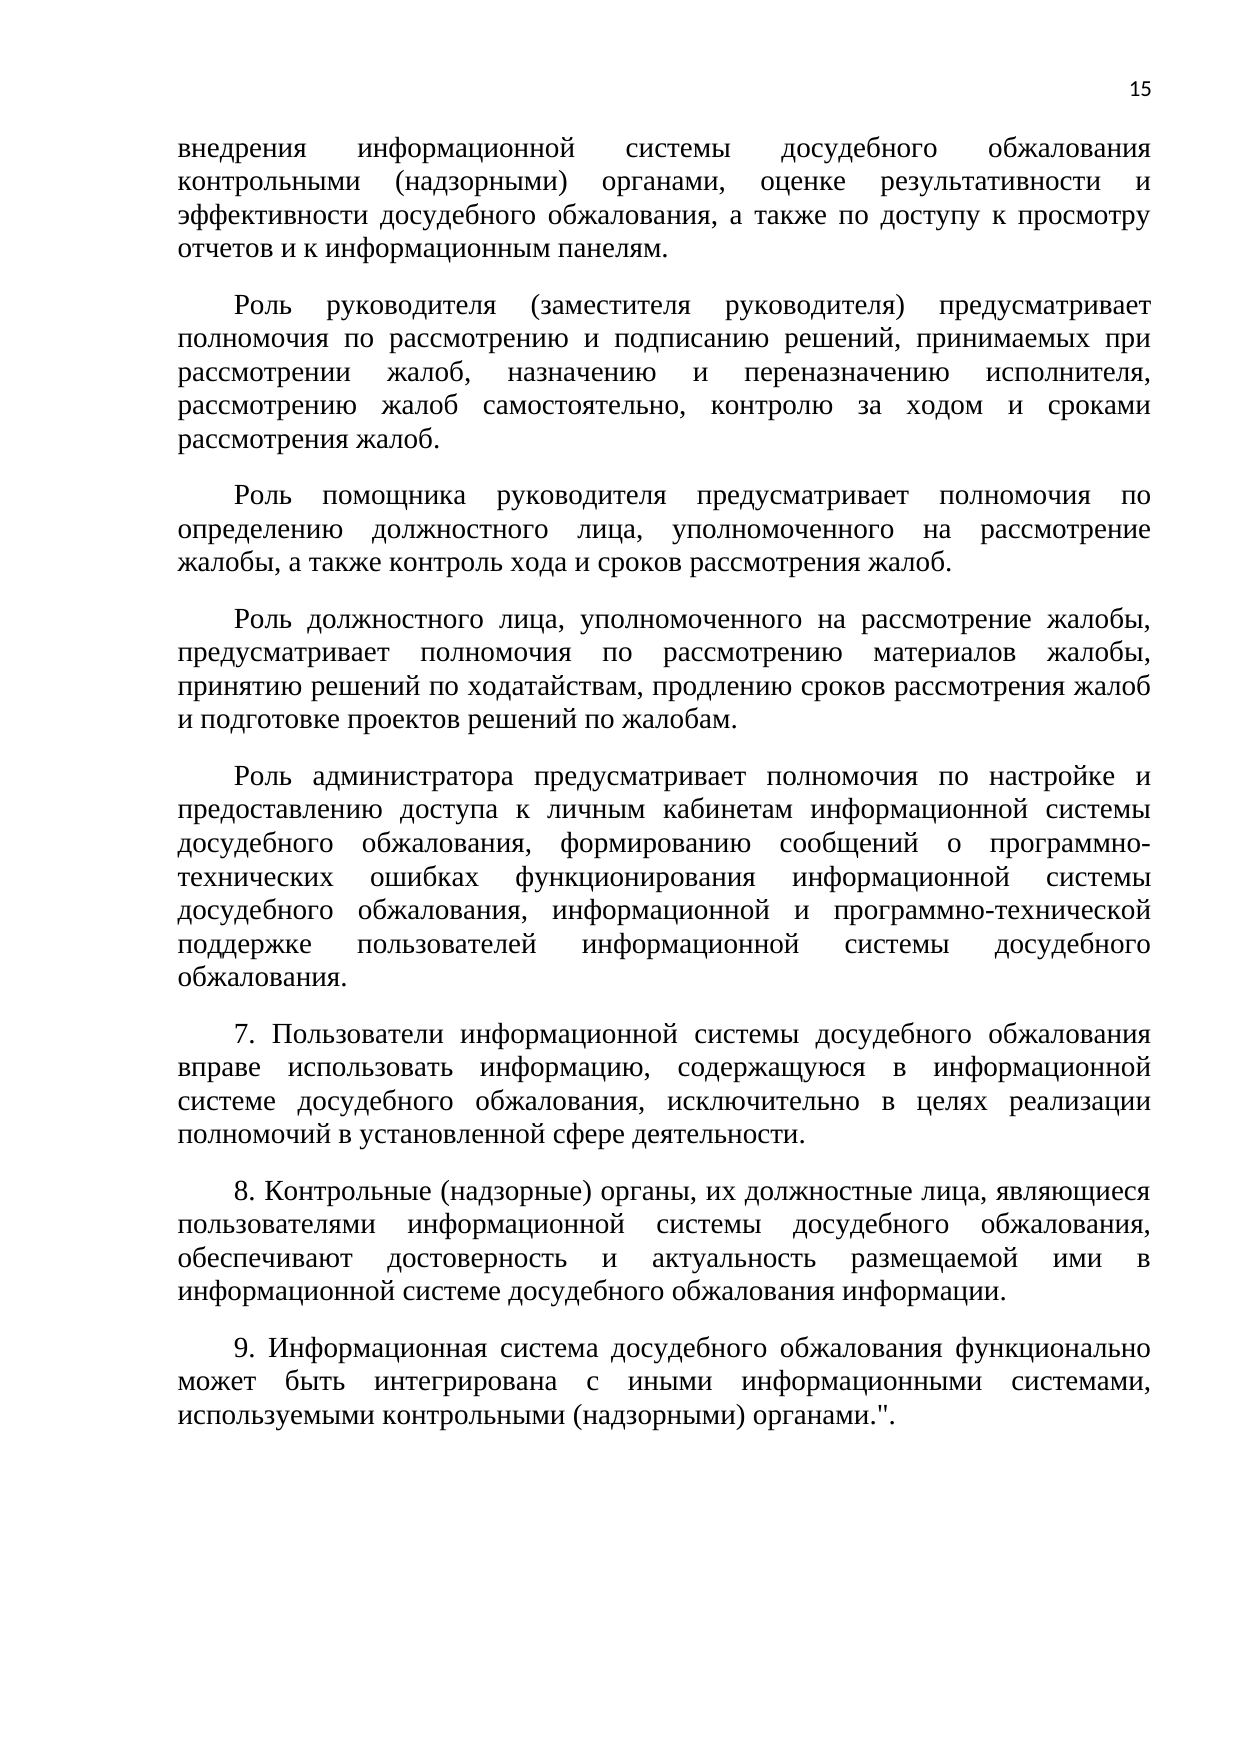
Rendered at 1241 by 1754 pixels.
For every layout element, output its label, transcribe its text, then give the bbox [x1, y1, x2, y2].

text Роль руководителя (заместителя руководителя) предусматривает полномочия по рассмотрению и подписанию решений, принимаемых при рассмотрении жалоб, назначению и переназначению исполнителя, рассмотрению жалоб самостоятельно, контролю за ходом и сроками рассмотрения жалоб. [177, 287, 1152, 454]
text 7. Пользователи информационной системы досудебного обжалования вправе использовать информацию, содержащуюся в информационной системе досудебного обжалования, исключительно в целях реализации полномочий в установленной сфере деятельности. [177, 1016, 1152, 1150]
text Роль должностного лица, уполномоченного на рассмотрение жалобы, предусматривает полномочия по рассмотрению материалов жалобы, принятию решений по ходатайствам, продлению сроков рассмотрения жалоб и подготовке проектов решений по жалобам. [177, 601, 1152, 735]
text Роль администратора предусматривает полномочия по настройке и предоставлению доступа к личным кабинетам информационной системы досудебного обжалования, формированию сообщений о программно-технических ошибках функционирования информационной системы досудебного обжалования, информационной и программно-технической поддержке пользователей информационной системы досудебного обжалования. [177, 758, 1152, 993]
text 8. Контрольные (надзорные) органы, их должностные лица, являющиеся пользователями информационной системы досудебного обжалования, обеспечивают достоверность и актуальность размещаемой ими в информационной системе досудебного обжалования информации. [177, 1173, 1152, 1307]
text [177, 130, 1152, 264]
text 9. Информационная система досудебного обжалования функционально может быть интегрирована с иными информационными системами, используемыми контрольными (надзорными) органами.". [177, 1330, 1152, 1431]
text Роль помощника руководителя предусматривает полномочия по определению должностного лица, уполномоченного на рассмотрение жалобы, а также контроль хода и сроков рассмотрения жалоб. [177, 477, 1152, 578]
